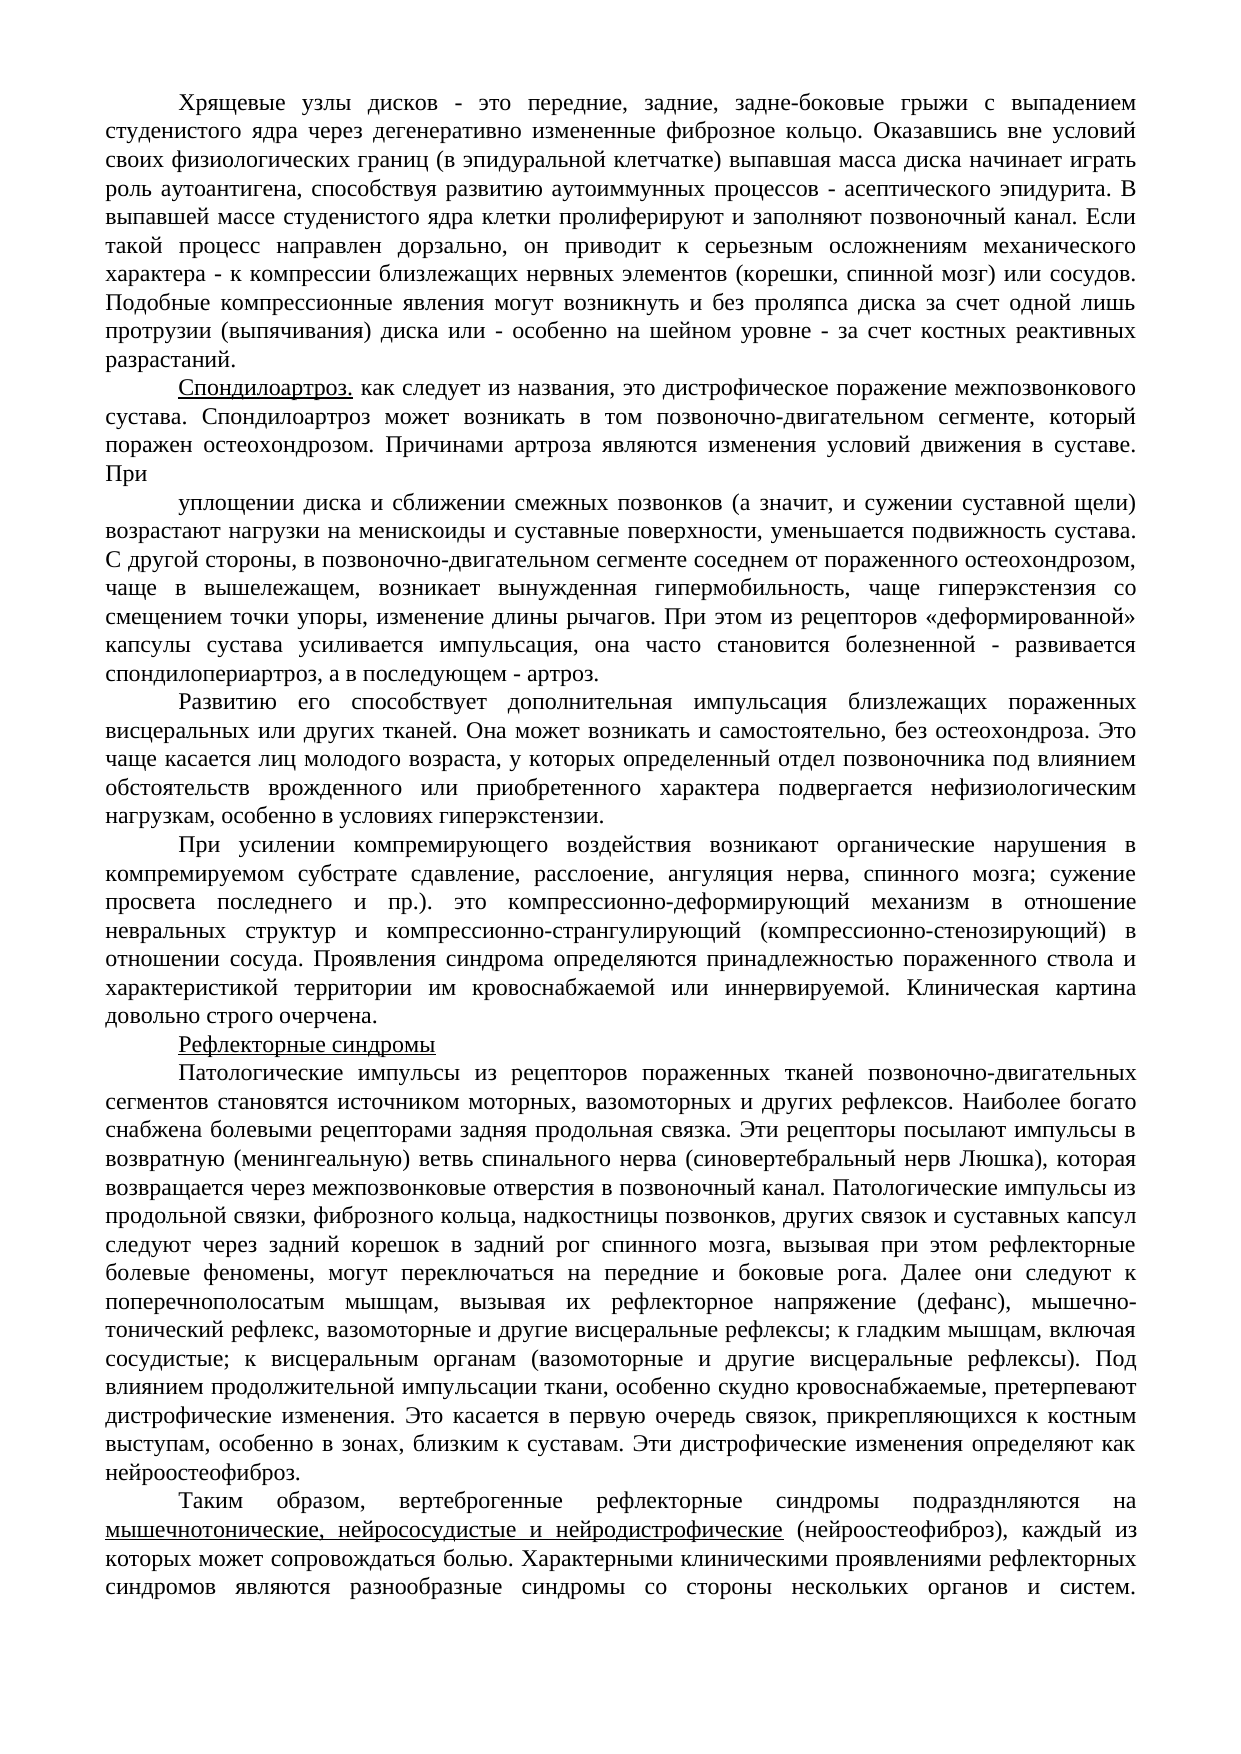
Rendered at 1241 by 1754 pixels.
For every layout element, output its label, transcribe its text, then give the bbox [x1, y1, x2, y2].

text Рефлекторные синдромы [105, 1029, 1140, 1058]
text При усилении компремирующего воздействия возникают органические нарушения в компремируемом субстрате сдавление, расслоение, ангуляция нерва, спинного мозга; сужение просвета последнего и пр.). это компрессионно-деформирующий механизм в отношение невральных структур и компрессионно-странгулирующий (компрессионно-стенозирующий) в отношении сосуда. Проявления синдрома определяются принадлежностью пораженного ствола и характеристикой территории им кровоснабжаемой или иннервируемой. Клиническая картина довольно строго очерчена. [105, 830, 1138, 1029]
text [105, 1486, 1138, 1600]
text Спондилоартроз. как следует из названия, это дистрофическое поражение межпозвонкового сустава. Спондилоартроз может возникать в том позвоночно-двигательном сегменте, который поражен остеохондрозом. Причинами артроза являются изменения условий движения в суставе. При [105, 373, 1138, 487]
text Хрящевые узлы дисков - это передние, задние, задне-боковые грыжи с выпадением студенистого ядра через дегенеративно измененные фиброзное кольцо. Оказавшись вне условий своих физиологических границ (в эпидуральной клетчатке) выпавшая масса диска начинает играть роль аутоантигена, способствуя развитию аутоиммунных процессов - асептического эпидурита. В выпавшей массе студенистого ядра клетки пролиферируют и заполняют позвоночный канал. Если такой процесс направлен дорзально, он приводит к серьезным осложнениям механического характера - к компрессии близлежащих нервных элементов (корешки, спинной мозг) или сосудов. Подобные компрессионные явления могут возникнуть и без проляпса диска за счет одной лишь протрузии (выпячивания) диска или - особенно на шейном уровне - за счет костных реактивных разрастаний. [105, 88, 1138, 373]
text уплощении диска и сближении смежных позвонков (а значит, и сужении суставной щели) возрастают нагрузки на менискоиды и суставные поверхности, уменьшается подвижность сустава. С другой стороны, в позвоночно-двигательном сегменте соседнем от пораженного остеохондрозом, чаще в вышележащем, возникает вынужденная гипермобильность, чаще гиперэкстензия со смещением точки упоры, изменение длины рычагов. При этом из рецепторов «деформированной» капсулы сустава усиливается импульсация, она часто становится болезненной - развивается спондилопериартроз, а в последующем - артроз. [105, 487, 1138, 687]
text Патологические импульсы из рецепторов пораженных тканей позвоночно-двигательных сегментов становятся источником моторных, вазомоторных и других рефлексов. Наиболее богато снабжена болевыми рецепторами задняя продольная связка. Эти рецепторы посылают импульсы в возвратную (менингеальную) ветвь спинального нерва (синовертебральный нерв Люшка), которая возвращается через межпозвонковые отверстия в позвоночный канал. Патологические импульсы из продольной связки, фиброзного кольца, надкостницы позвонков, других связок и суставных капсул следуют через задний корешок в задний рог спинного мозга, вызывая при этом рефлекторные болевые феномены, могут переключаться на передние и боковые рога. Далее они следуют к поперечнополосатым мышцам, вызывая их рефлекторное напряжение (дефанс), мышечно-тонический рефлекс, вазомоторные и другие висцеральные рефлексы; к гладким мышцам, включая сосудистые; к висцеральным органам (вазомоторные и другие висцеральные рефлексы). Под влиянием продолжительной импульсации ткани, особенно скудно кровоснабжаемые, претерпевают дистрофические изменения. Это касается в первую очередь связок, прикрепляющихся к костным выступам, особенно в зонах, близким к суставам. Эти дистрофические изменения определяют как нейроостеофиброз. [105, 1058, 1138, 1486]
text Развитию его способствует дополнительная импульсация близлежащих пораженных висцеральных или других тканей. Она может возникать и самостоятельно, без остеохондроза. Это чаще касается лиц молодого возраста, у которых определенный отдел позвоночника под влиянием обстоятельств врожденного или приобретенного характера подвергается нефизиологическим нагрузкам, особенно в условиях гиперэкстензии. [105, 687, 1138, 830]
